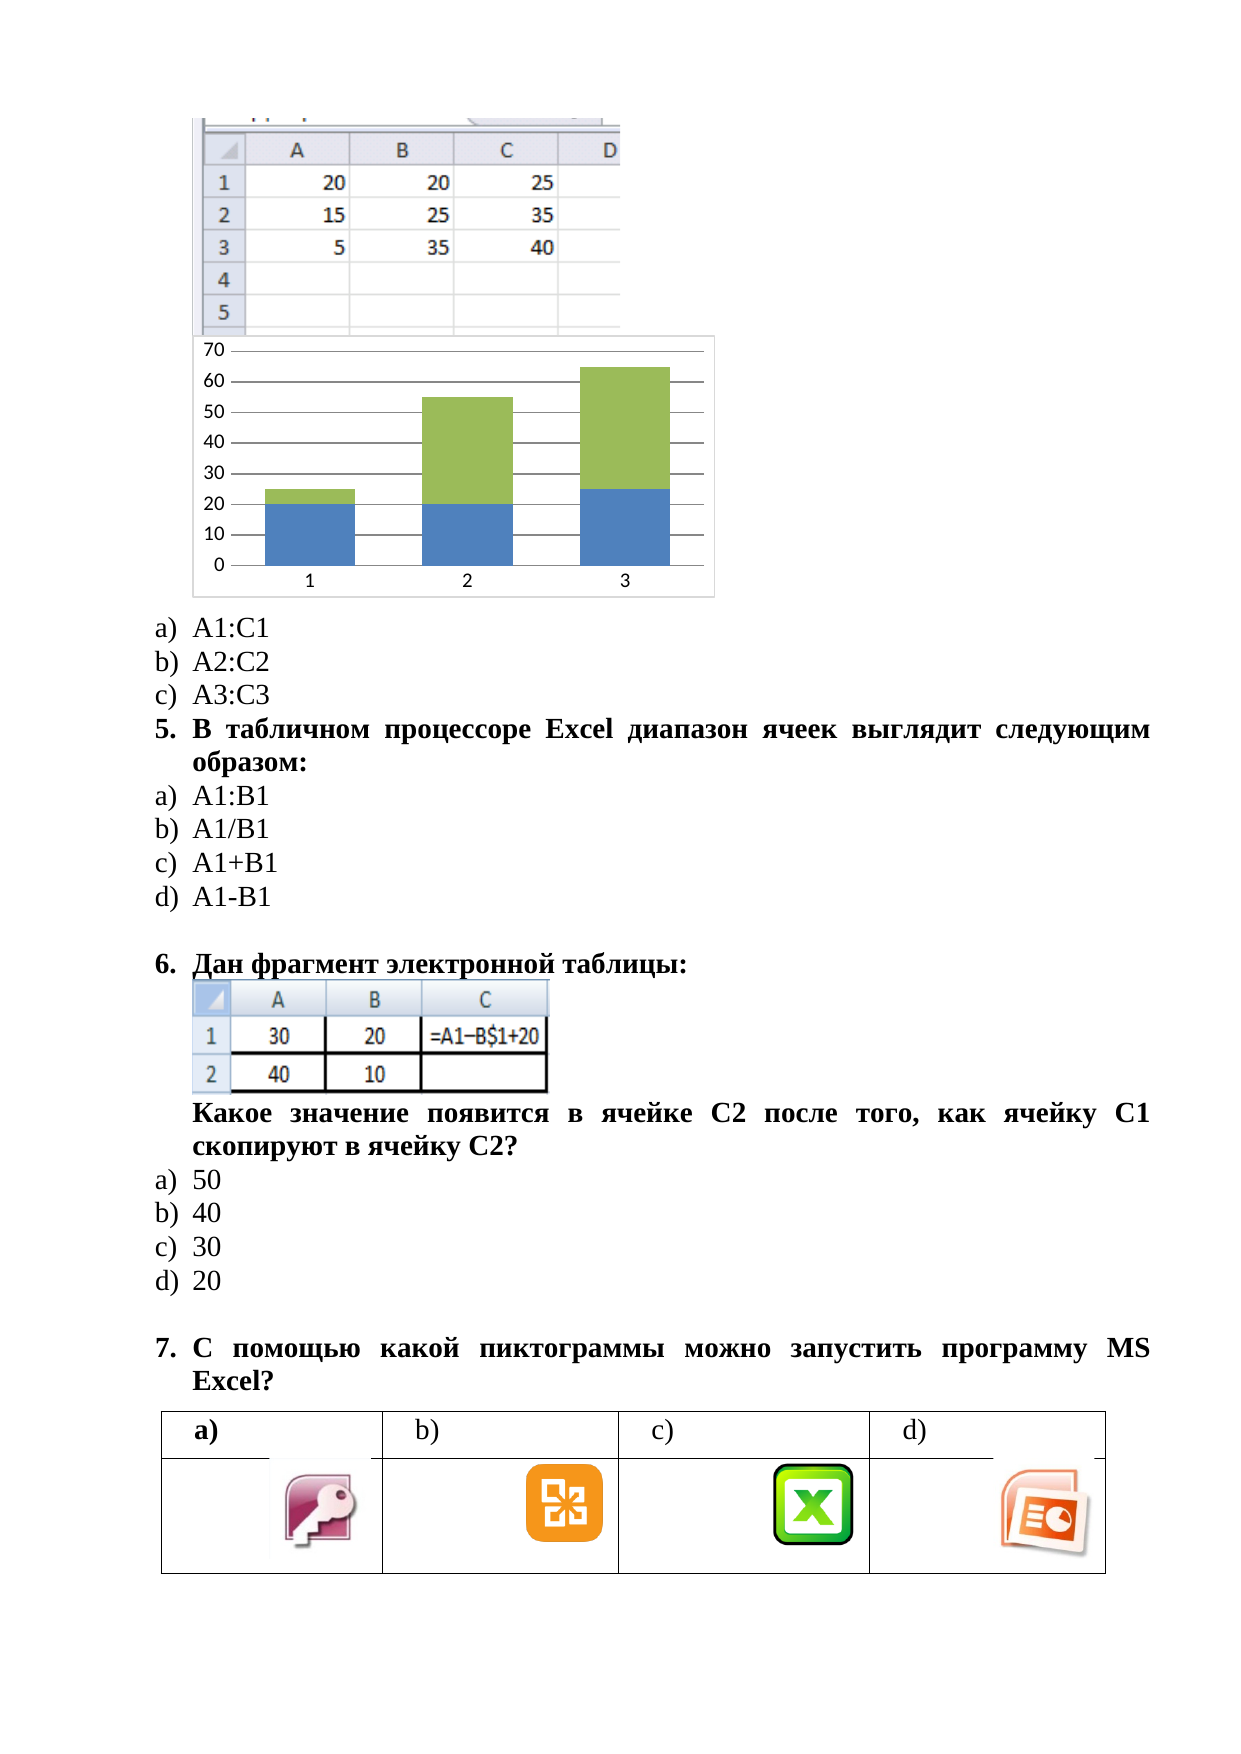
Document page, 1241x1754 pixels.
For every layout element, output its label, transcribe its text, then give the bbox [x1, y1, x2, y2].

picture [520, 1458, 608, 1547]
picture [269, 1458, 371, 1559]
list 40 [154, 1196, 1152, 1229]
picture [993, 1458, 1095, 1561]
list 30 [154, 1229, 1152, 1263]
list A1/B1 [154, 812, 1152, 845]
list Дан фрагмент электронной таблицы: [154, 946, 1152, 979]
list А1:С1 [154, 610, 1152, 644]
list 20 [155, 1263, 1152, 1296]
picture [767, 1458, 859, 1550]
list А3:С3 [154, 677, 1152, 711]
list 50 [154, 1162, 1152, 1196]
list A1:B1 [154, 778, 1152, 812]
list A1+B1 [154, 845, 1152, 879]
list A1-B1 [154, 879, 1152, 912]
list Какое значение появится в ячейке C2 после того, как ячейку C1 скопируют в ячейку С2? [192, 1095, 1152, 1162]
list В табличном процессоре Excel диапазон ячеек выглядит следующим образом: [154, 711, 1152, 778]
picture [192, 118, 621, 335]
table_header [160, 1409, 1125, 1575]
list А2:С2 [154, 644, 1152, 677]
list С помощью какой пиктограммы можно запустить программу MS Excel? [155, 1330, 1152, 1397]
picture [192, 979, 550, 1095]
